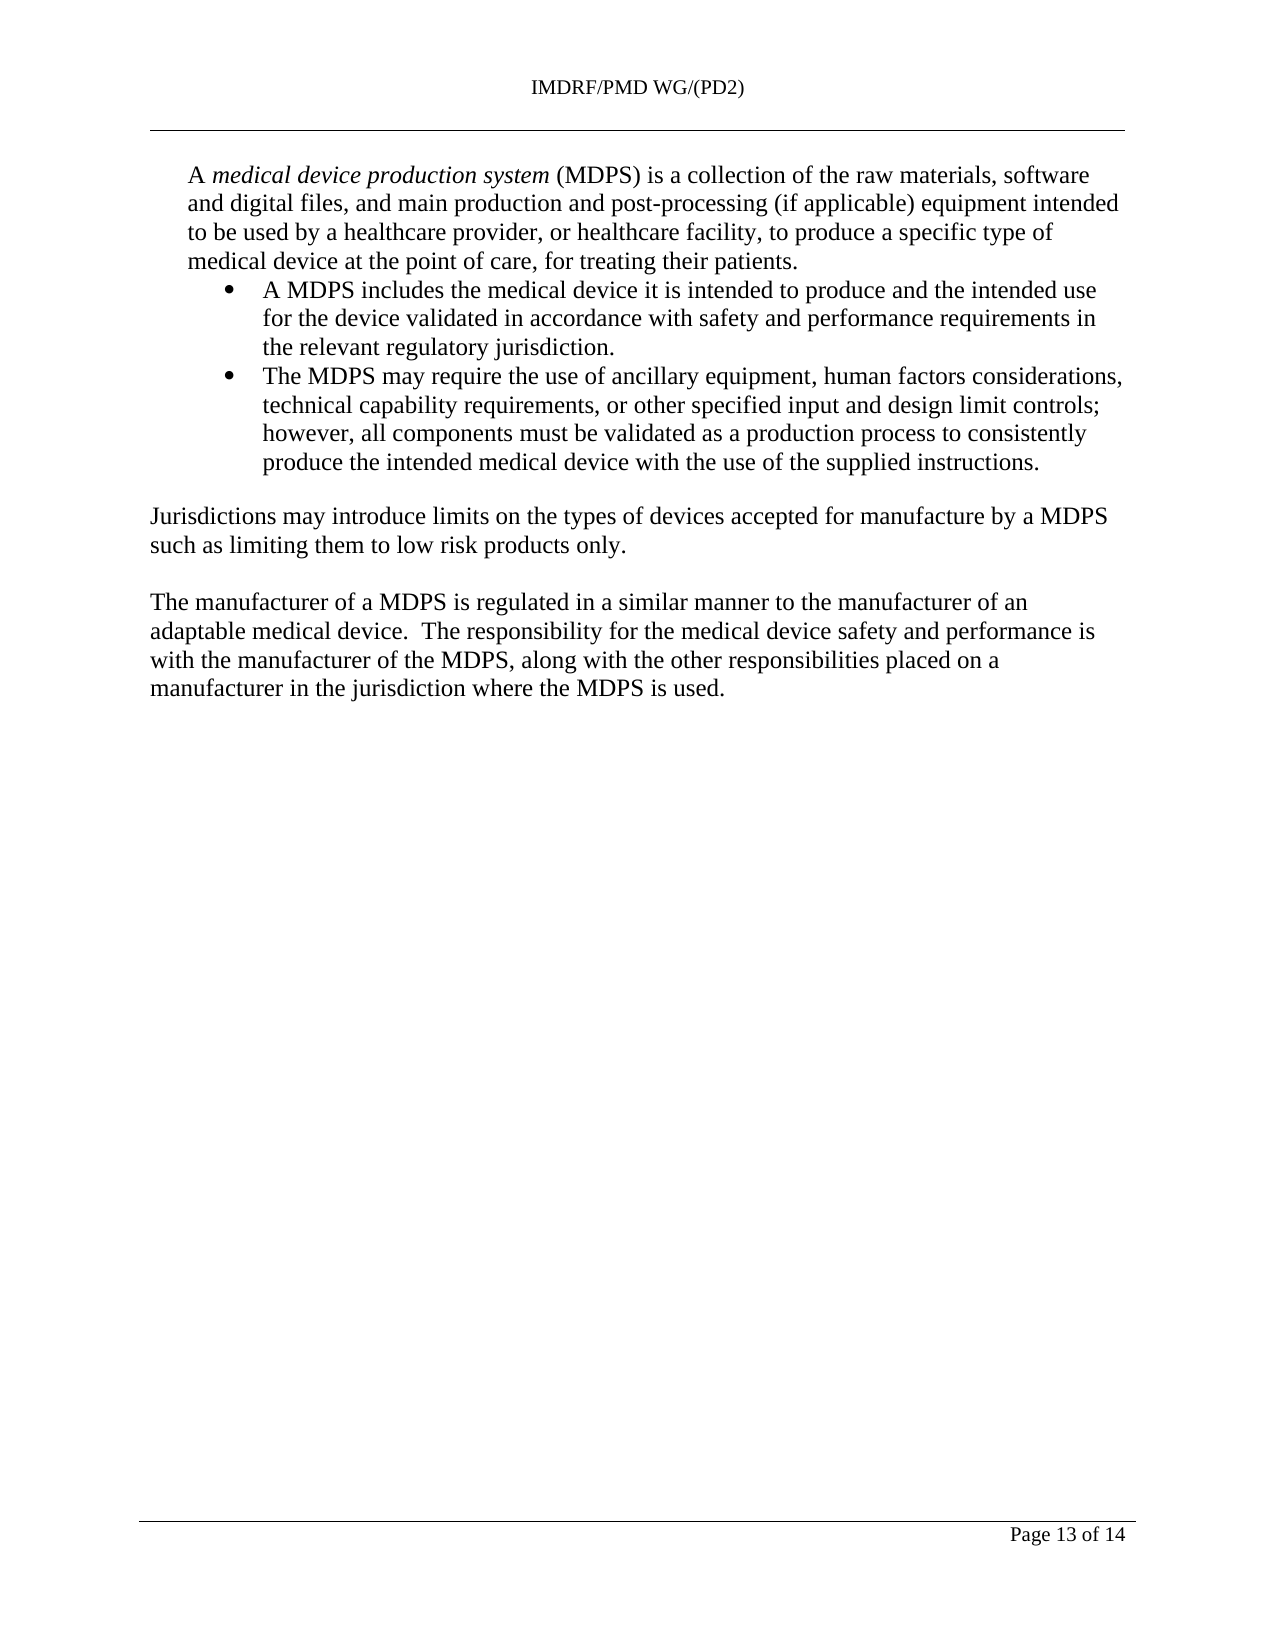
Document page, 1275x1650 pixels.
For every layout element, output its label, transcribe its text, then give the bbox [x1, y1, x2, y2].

list The MDPS may require the use of ancillary equipment, human factors considerations, technical capability requirements, or other specified input and design limit controls; however, all components must be validated as a production process to consistently produce the intended medical device with the use of the supplied instructions. [225, 361, 1125, 476]
list A MDPS includes the medical device it is intended to produce and the intended use for the device validated in accordance with safety and performance requirements in the relevant regulatory jurisdiction. [225, 275, 1125, 361]
text Jurisdictions may introduce limits on the types of devices accepted for manufacture by a MDPS such as limiting them to low risk products only. [150, 501, 1125, 558]
text A medical device production system (MDPS) is a collection of the raw materials, software and digital files, and main production and post-processing (if applicable) equipment intended to be used by a healthcare provider, or healthcare facility, to produce a specific type of medical device at the point of care, for treating their patients. [187, 160, 1125, 275]
text The manufacturer of a MDPS is regulated in a similar manner to the manufacturer of an adaptable medical device. The responsibility for the medical device safety and performance is with the manufacturer of the MDPS, along with the other responsibilities placed on a manufacturer in the jurisdiction where the MDPS is used. [150, 587, 1125, 702]
